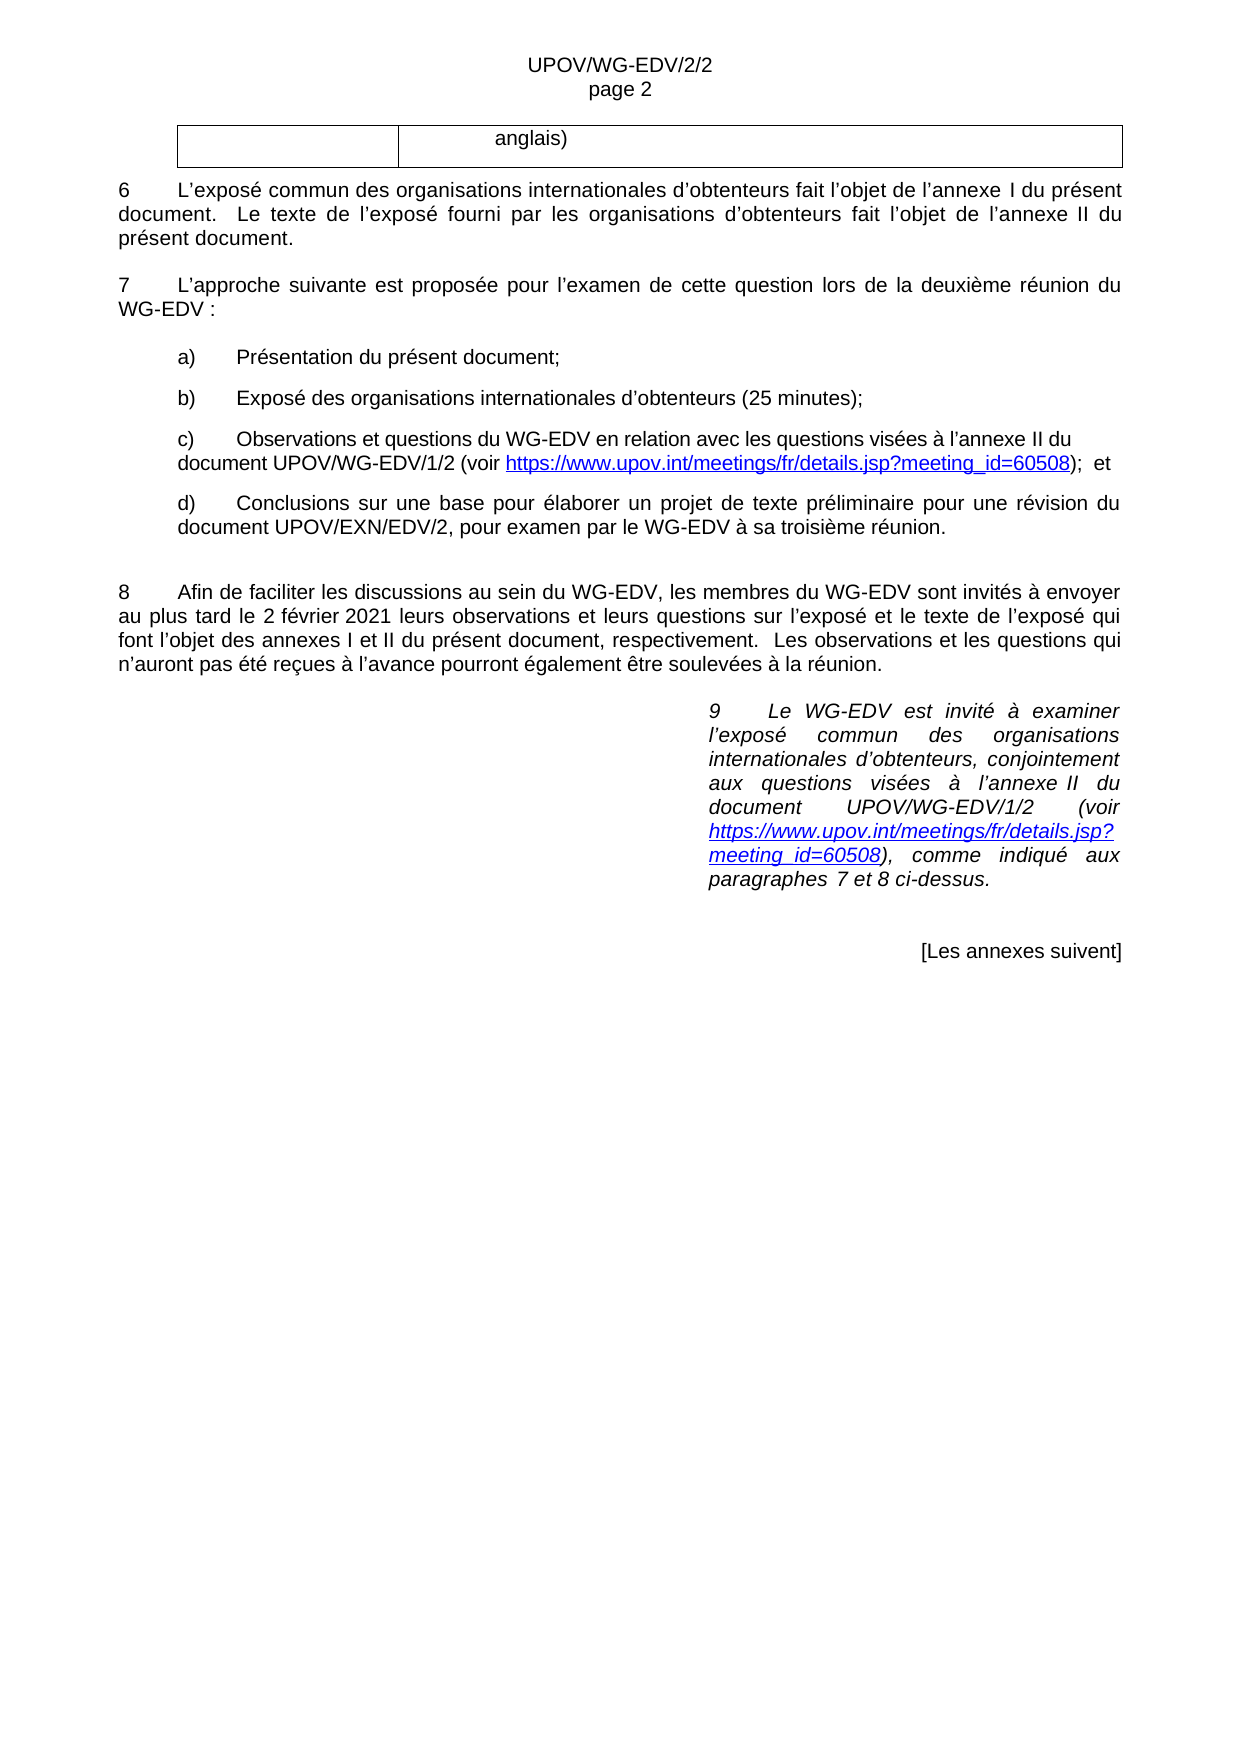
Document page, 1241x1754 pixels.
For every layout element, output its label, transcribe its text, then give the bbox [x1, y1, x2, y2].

text L’approche suivante est proposée pour l’examen de cette question lors de la deuxième réunion du WG-EDV : [118, 273, 1122, 321]
list Présentation du présent document; [177, 345, 1122, 369]
text Afin de faciliter les discussions au sein du WG-EDV, les membres du WG-EDV sont invités à envoyer au plus tard le 2 février 2021 leurs observations et leurs questions sur l’exposé et le texte de l’exposé qui font l’objet des annexes I et II du présent document, respectivement. Les observations et les questions qui n’auront pas été reçues à l’avance pourront également être soulevées à la réunion. [118, 579, 1122, 675]
text Le WG-EDV est invité à examiner l’exposé commun des organisations internationales d’obtenteurs, conjointement aux questions visées à l’annexe II du document UPOV/WG-EDV/1/2 (voir https://www.upov.int/meetings/fr/details.jsp?meeting_id=60508), comme indiqué aux paragraphes 7 et 8 ci-dessus. [709, 699, 1122, 891]
list Exposé des organisations internationales d’obtenteurs (25 minutes); [177, 386, 1122, 410]
text [Les annexes suivent] [118, 939, 1122, 963]
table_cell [178, 126, 398, 167]
text L’exposé commun des organisations internationales d’obtenteurs fait l’objet de l’annexe I du présent document. Le texte de l’exposé fourni par les organisations d’obtenteurs fait l’objet de l’annexe II du présent document. [118, 177, 1122, 249]
list Observations et questions du WG-EDV en relation avec les questions visées à l’annexe II du document UPOV/WG-EDV/1/2 (voir https://www.upov.int/meetings/fr/details.jsp?meeting_id=60508); et [177, 426, 1122, 474]
list Conclusions sur une base pour élaborer un projet de texte préliminaire pour une révision du document UPOV/EXN/EDV/2, pour examen par le WG-EDV à sa troisième réunion. [177, 491, 1122, 539]
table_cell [399, 126, 1122, 167]
